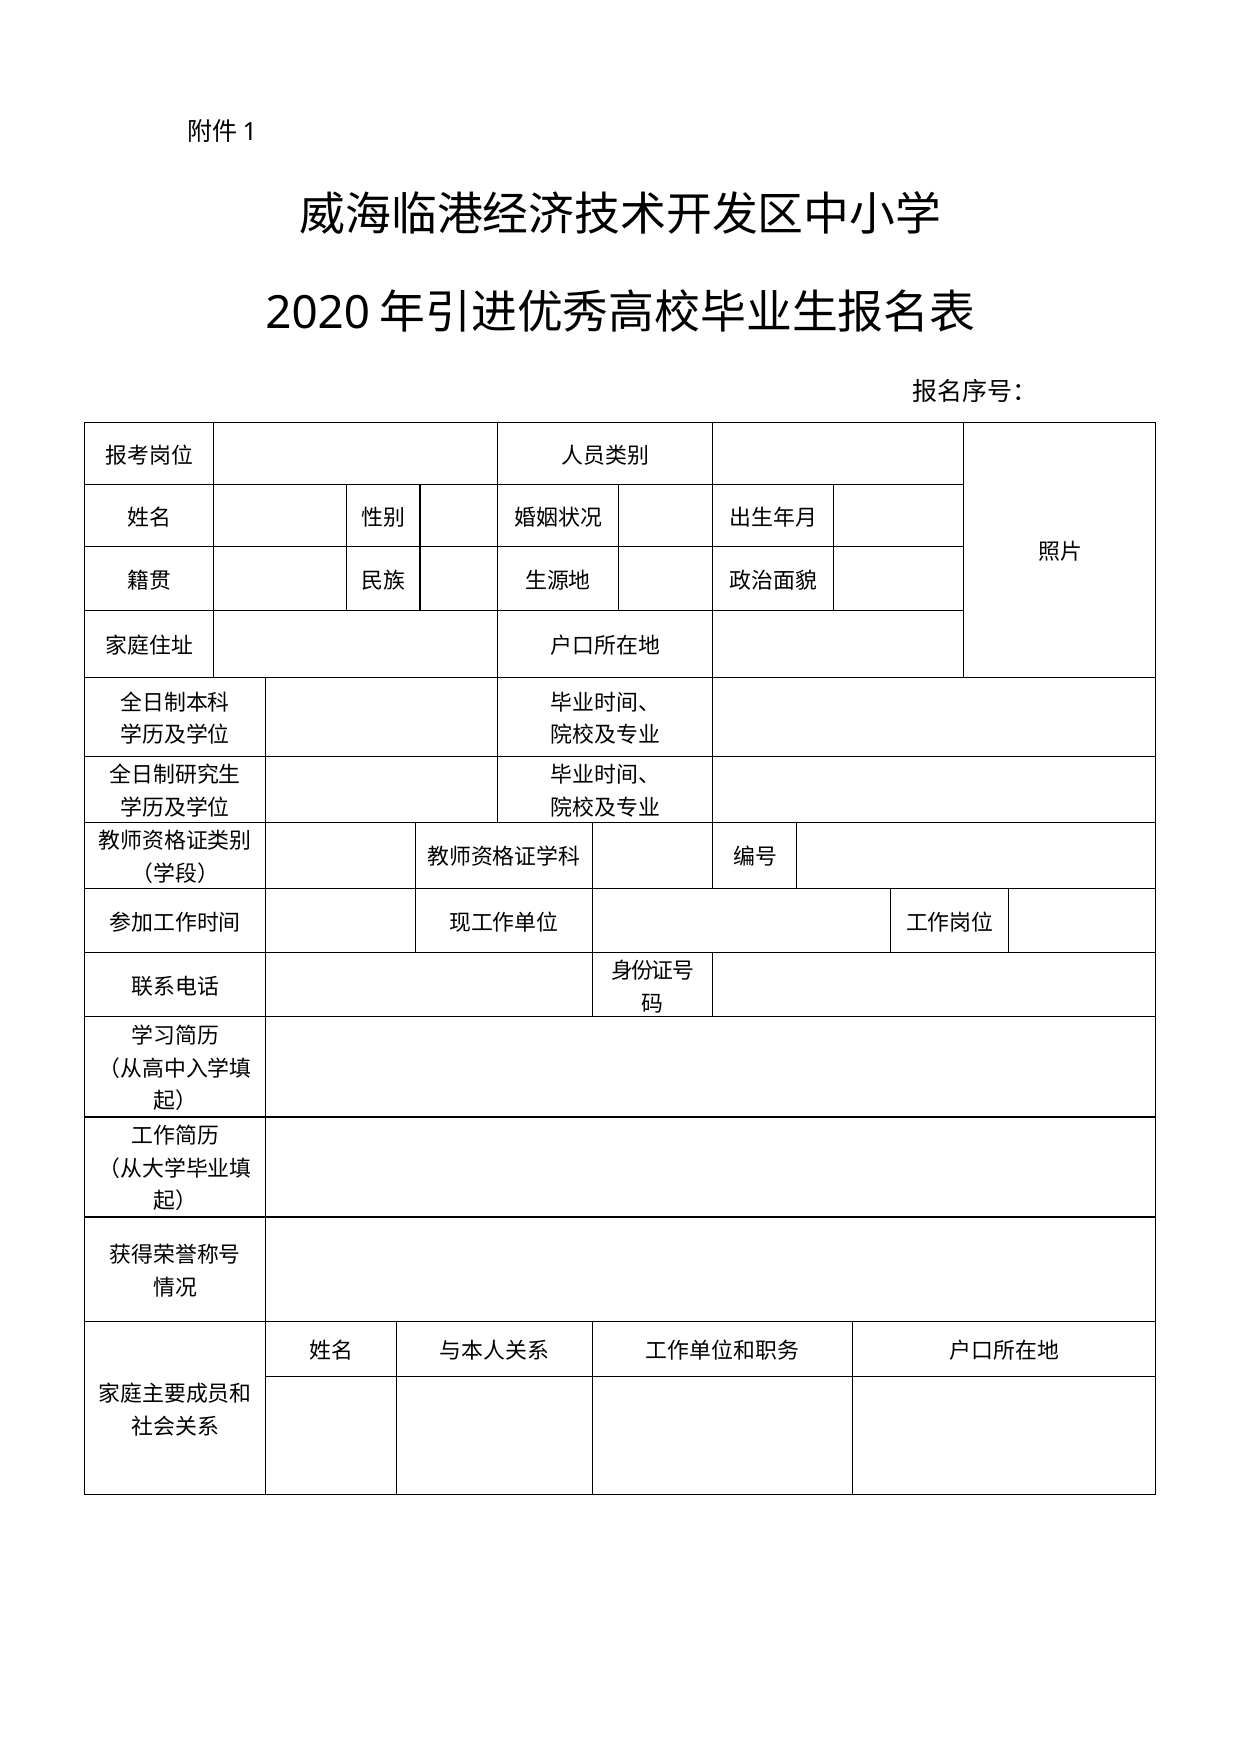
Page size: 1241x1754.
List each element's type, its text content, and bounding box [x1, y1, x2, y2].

table_cell [619, 547, 712, 610]
table_cell [266, 1218, 1155, 1321]
table_cell [266, 1017, 1155, 1116]
table_cell 性别 [347, 485, 419, 546]
table_cell 民族 [347, 547, 419, 610]
table_cell 家庭主要成员和社会关系 [85, 1322, 265, 1494]
table_cell 现工作单位 [416, 889, 592, 952]
text 附件1 [187, 97, 1053, 162]
table_cell 毕业时间、 院校及专业 [498, 757, 712, 822]
table_cell [713, 611, 963, 677]
table_header 照片 [964, 423, 1155, 677]
table_cell 身份证号码 [593, 953, 712, 1016]
table_cell [214, 547, 346, 610]
table_cell 政治面貌 [713, 547, 833, 610]
table_cell [421, 547, 497, 610]
table_cell 工作岗位 [891, 889, 1008, 952]
table_cell [593, 823, 712, 888]
table_cell [214, 611, 497, 677]
table_cell [834, 485, 963, 546]
table_cell [713, 678, 1155, 756]
table_header [214, 423, 497, 484]
table_cell 参加工作时间 [85, 889, 265, 952]
table_cell 获得荣誉称号 情况 [85, 1218, 265, 1321]
table_header [713, 423, 963, 484]
text 2020年引进优秀高校毕业生报名表 [187, 259, 1053, 357]
table_cell [713, 953, 1155, 1016]
table_cell [266, 1118, 1155, 1216]
table_cell [593, 889, 890, 952]
table_cell [713, 757, 1155, 822]
table_header 人员类别 [498, 423, 712, 484]
table_cell 家庭住址 [85, 611, 213, 677]
table_cell 婚姻状况 [498, 485, 618, 546]
table_cell [853, 1377, 1155, 1494]
table_cell 毕业时间、 院校及专业 [498, 678, 712, 756]
table_cell 籍贯 [85, 547, 213, 610]
table_cell 编号 [713, 823, 796, 888]
table_cell [1009, 889, 1155, 952]
table_cell 与本人关系 [397, 1322, 592, 1376]
table_cell [214, 485, 346, 546]
table_cell [266, 953, 592, 1016]
text 威海临港经济技术开发区中小学 [187, 162, 1053, 259]
table_cell [266, 757, 497, 822]
table_cell [397, 1377, 592, 1494]
table_cell 全日制本科 学历及学位 [85, 678, 265, 756]
table_header 报考岗位 [85, 423, 213, 484]
table_cell 教师资格证学科 [416, 823, 592, 888]
text 报名序号： [187, 357, 1053, 422]
table_cell 全日制研究生 学历及学位 [85, 757, 265, 822]
table_cell 联系电话 [85, 953, 265, 1016]
table_cell 姓名 [266, 1322, 396, 1376]
table_cell [797, 823, 1155, 888]
table_cell [266, 678, 497, 756]
table_cell 出生年月 [713, 485, 833, 546]
table_cell [266, 889, 415, 952]
table_cell [619, 485, 712, 546]
table_cell 工作单位和职务 [593, 1322, 852, 1376]
table_cell 户口所在地 [498, 611, 712, 677]
table_cell 生源地 [498, 547, 618, 610]
table_cell 学习简历 （从高中入学填起） [85, 1017, 265, 1116]
table_cell 工作简历 （从大学毕业填起） [85, 1118, 265, 1216]
table_cell [266, 1377, 396, 1494]
table_cell [421, 485, 497, 546]
table_cell [593, 1377, 852, 1494]
table_cell [834, 547, 963, 610]
table_cell 户口所在地 [853, 1322, 1155, 1376]
table_cell [266, 823, 415, 888]
table_cell 教师资格证类别 （学段） [85, 823, 265, 888]
table_cell 姓名 [85, 485, 213, 546]
